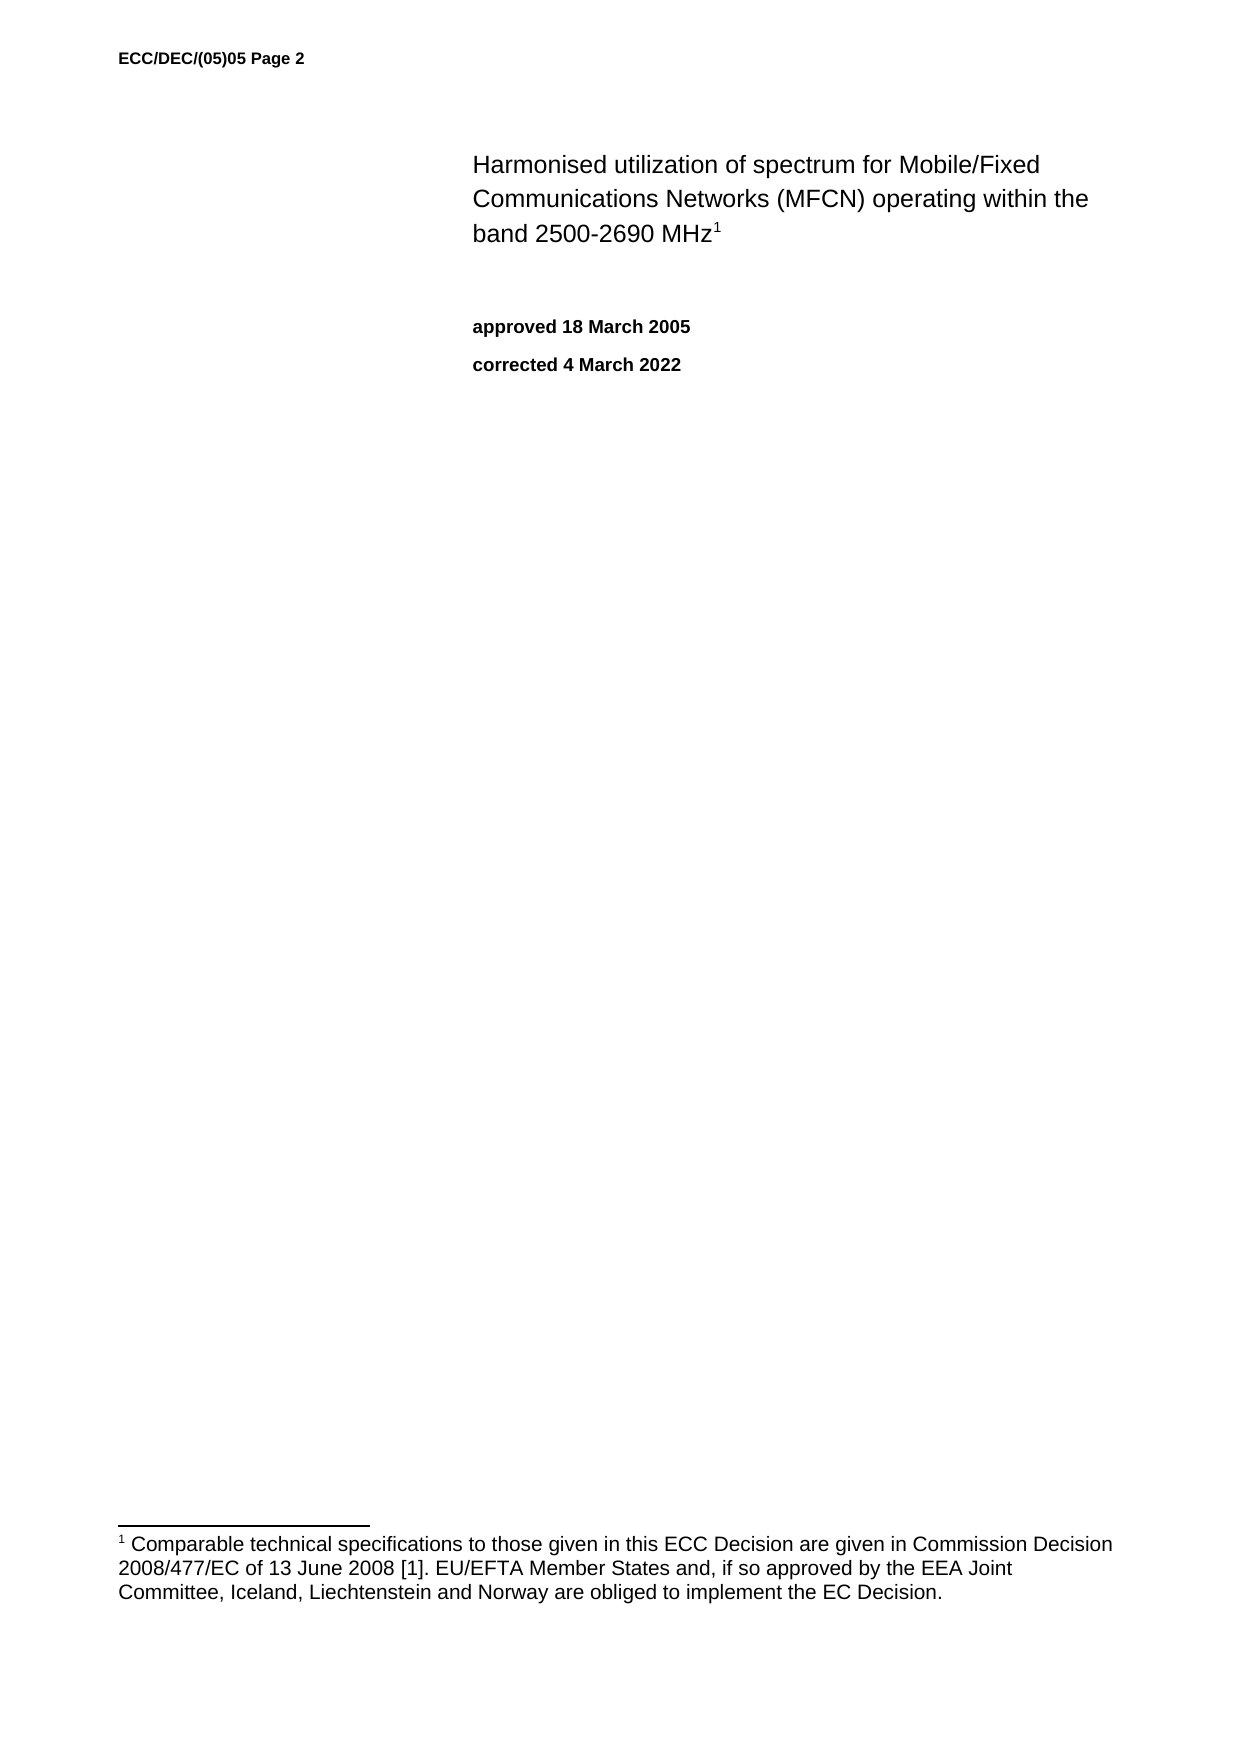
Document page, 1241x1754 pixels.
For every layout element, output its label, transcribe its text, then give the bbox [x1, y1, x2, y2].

text corrected 4 March 2022 [472, 354, 1122, 376]
title approved 18 March 2005 [472, 316, 1122, 337]
title Harmonised utilization of spectrum for Mobile/Fixed Communications Networks (MFCN) operating within the band 2500-2690 MHz [472, 150, 1122, 248]
